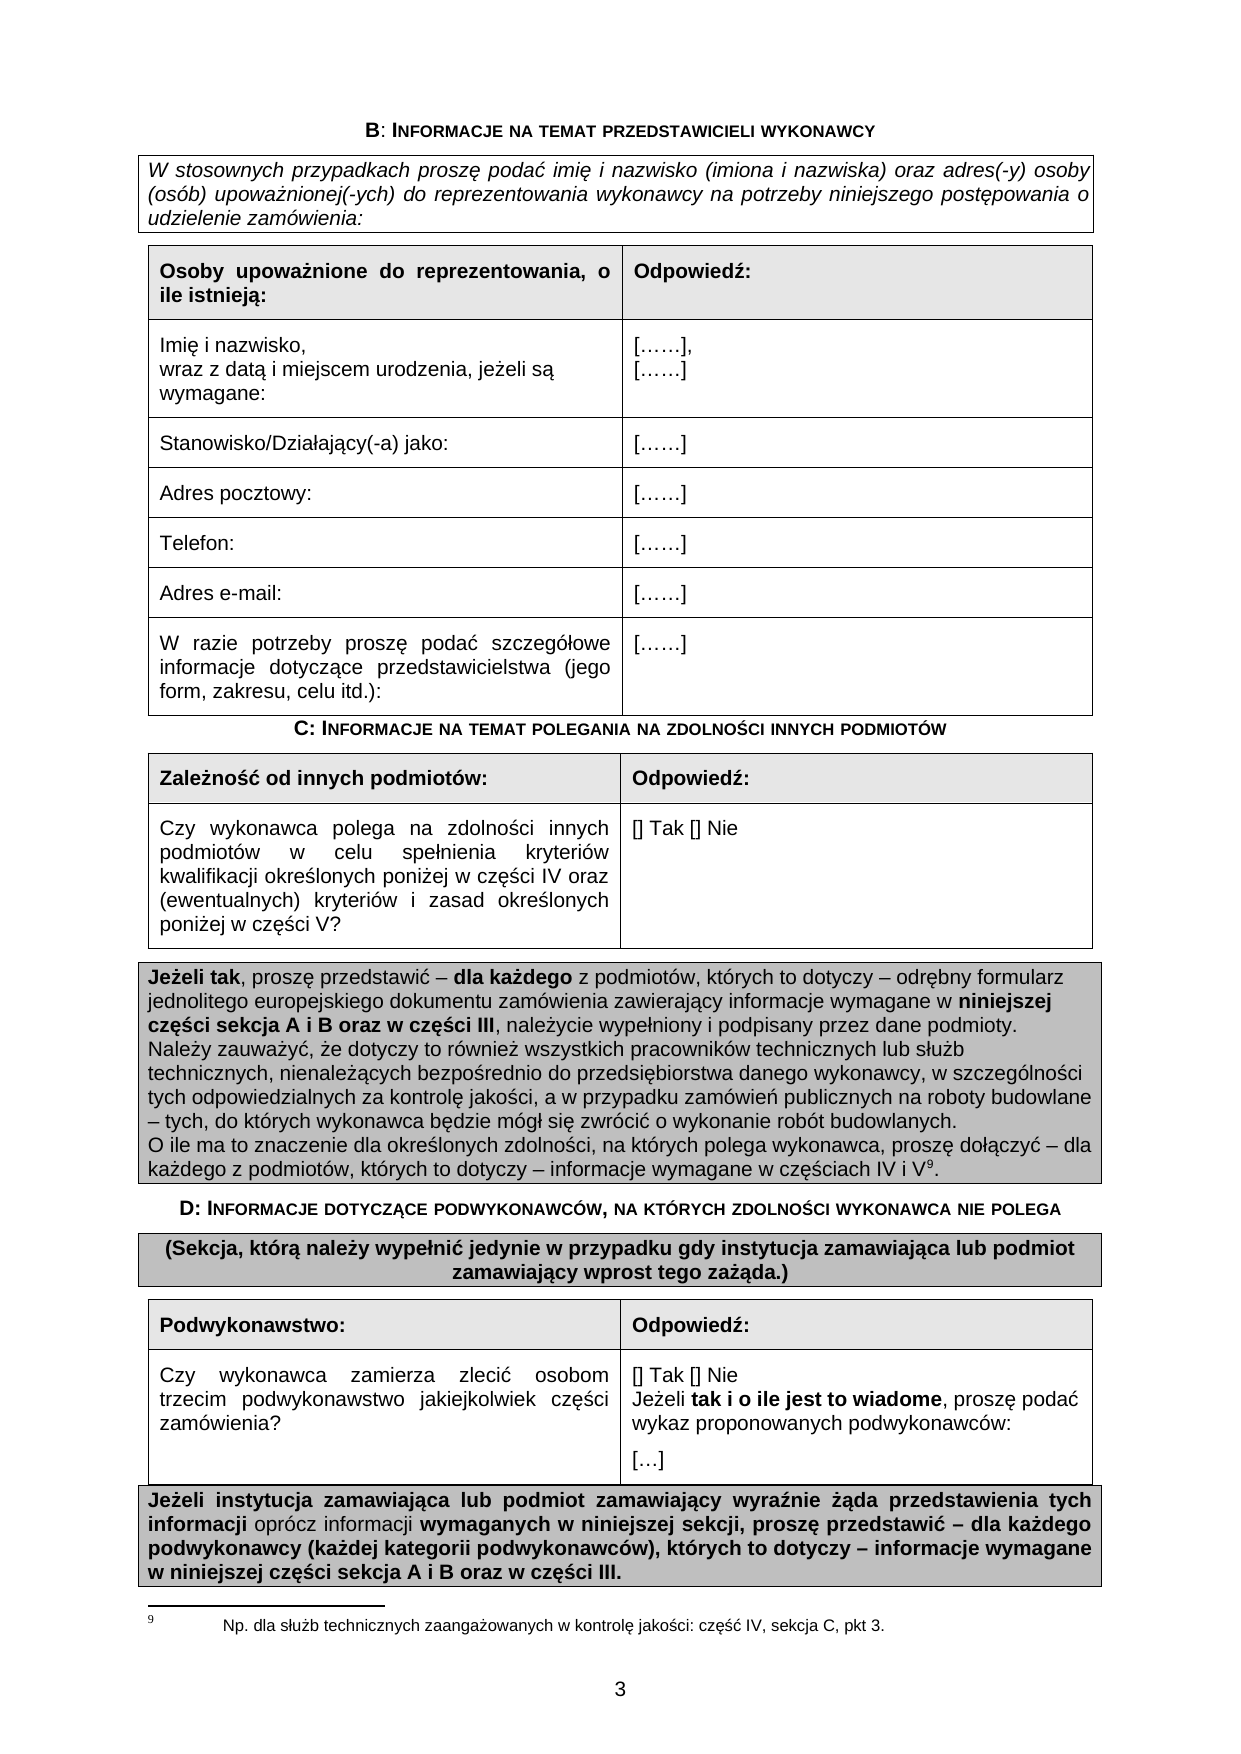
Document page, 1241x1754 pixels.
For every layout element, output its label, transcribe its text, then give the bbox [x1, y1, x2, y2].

table_header Osoby upoważnione do reprezentowania, o ile istnieją: [149, 246, 622, 319]
table_cell Czy wykonawca polega na zdolności innych podmiotów w celu spełnienia kryteriów kwalifikacji określonych poniżej w części IV oraz (ewentualnych) kryteriów i zasad określonych poniżej w części V? [149, 804, 620, 948]
title B: Informacje na temat przedstawicieli wykonawcy [148, 118, 1093, 142]
text Jeżeli tak, proszę przedstawić – dla każdego z podmiotów, których to dotyczy – odrębny formularz jednolitego europejskiego dokumentu zamówienia zawierający informacje wymagane w niniejszej części sekcja A i B oraz w części III, należycie wypełniony i podpisany przez dane podmioty. Należy zauważyć, że dotyczy to również wszystkich pracowników technicznych lub służb technicznych, nienależących bezpośrednio do przedsiębiorstwa danego wykonawcy, w szczególności tych odpowiedzialnych za kontrolę jakości, a w przypadku zamówień publicznych na roboty budowlane – tych, do których wykonawca będzie mógł się zwrócić o wykonanie robót budowlanych. O ile ma to znaczenie dla określonych zdolności, na których polega wykonawca, proszę dołączyć – dla każdego z podmiotów, których to dotyczy – informacje wymagane w częściach IV i V. [139, 963, 1101, 1183]
table_header Odpowiedź: [621, 754, 1092, 802]
table_header Odpowiedź: [621, 1300, 1092, 1349]
table_cell [……] [623, 618, 1092, 715]
table_cell [] Tak [] Nie [621, 804, 1092, 948]
table_header Zależność od innych podmiotów: [149, 754, 620, 802]
title C: Informacje na temat polegania na zdolności innych podmiotów [148, 716, 1093, 740]
table_cell [……] [623, 568, 1092, 617]
table_cell W razie potrzeby proszę podać szczegółowe informacje dotyczące przedstawicielstwa (jego form, zakresu, celu itd.): [149, 618, 622, 715]
table_cell Adres e-mail: [149, 568, 622, 617]
text W stosownych przypadkach proszę podać imię i nazwisko (imiona i nazwiska) oraz adres(-y) osoby (osób) upoważnionej(-ych) do reprezentowania wykonawcy na potrzeby niniejszego postępowania o udzielenie zamówienia: [139, 156, 1093, 232]
table_cell [……] [623, 468, 1092, 517]
table_cell Czy wykonawca zamierza zlecić osobom trzecim podwykonawstwo jakiejkolwiek części zamówienia? [149, 1350, 620, 1484]
table_cell Stanowisko/Działający(-a) jako: [149, 418, 622, 467]
table_header Odpowiedź: [623, 246, 1092, 319]
title Jeżeli instytucja zamawiająca lub podmiot zamawiający wyraźnie żąda przedstawienia tych informacji oprócz informacji wymaganych w niniejszej sekcji, proszę przedstawić – dla każdego podwykonawcy (każdej kategorii podwykonawców), których to dotyczy – informacje wymagane w niniejszej części sekcja A i B oraz w części III. [139, 1486, 1101, 1586]
title (Sekcja, którą należy wypełnić jedynie w przypadku gdy instytucja zamawiająca lub podmiot zamawiający wprost tego zażąda.) [139, 1234, 1101, 1286]
table_cell Adres pocztowy: [149, 468, 622, 517]
table_header Podwykonawstwo: [149, 1300, 620, 1349]
table_cell [……] [623, 418, 1092, 467]
table_cell Imię i nazwisko, wraz z datą i miejscem urodzenia, jeżeli są wymagane: [149, 320, 622, 417]
table_cell [] Tak [] Nie Jeżeli tak i o ile jest to wiadome, proszę podać wykaz proponowanych podwykonawców: […] [621, 1350, 1092, 1484]
table_cell [……] [623, 518, 1092, 567]
title D: Informacje dotyczące podwykonawców, na których zdolności wykonawca nie polega [148, 1196, 1093, 1220]
table_cell Telefon: [149, 518, 622, 567]
table_cell [……], [……] [623, 320, 1092, 417]
